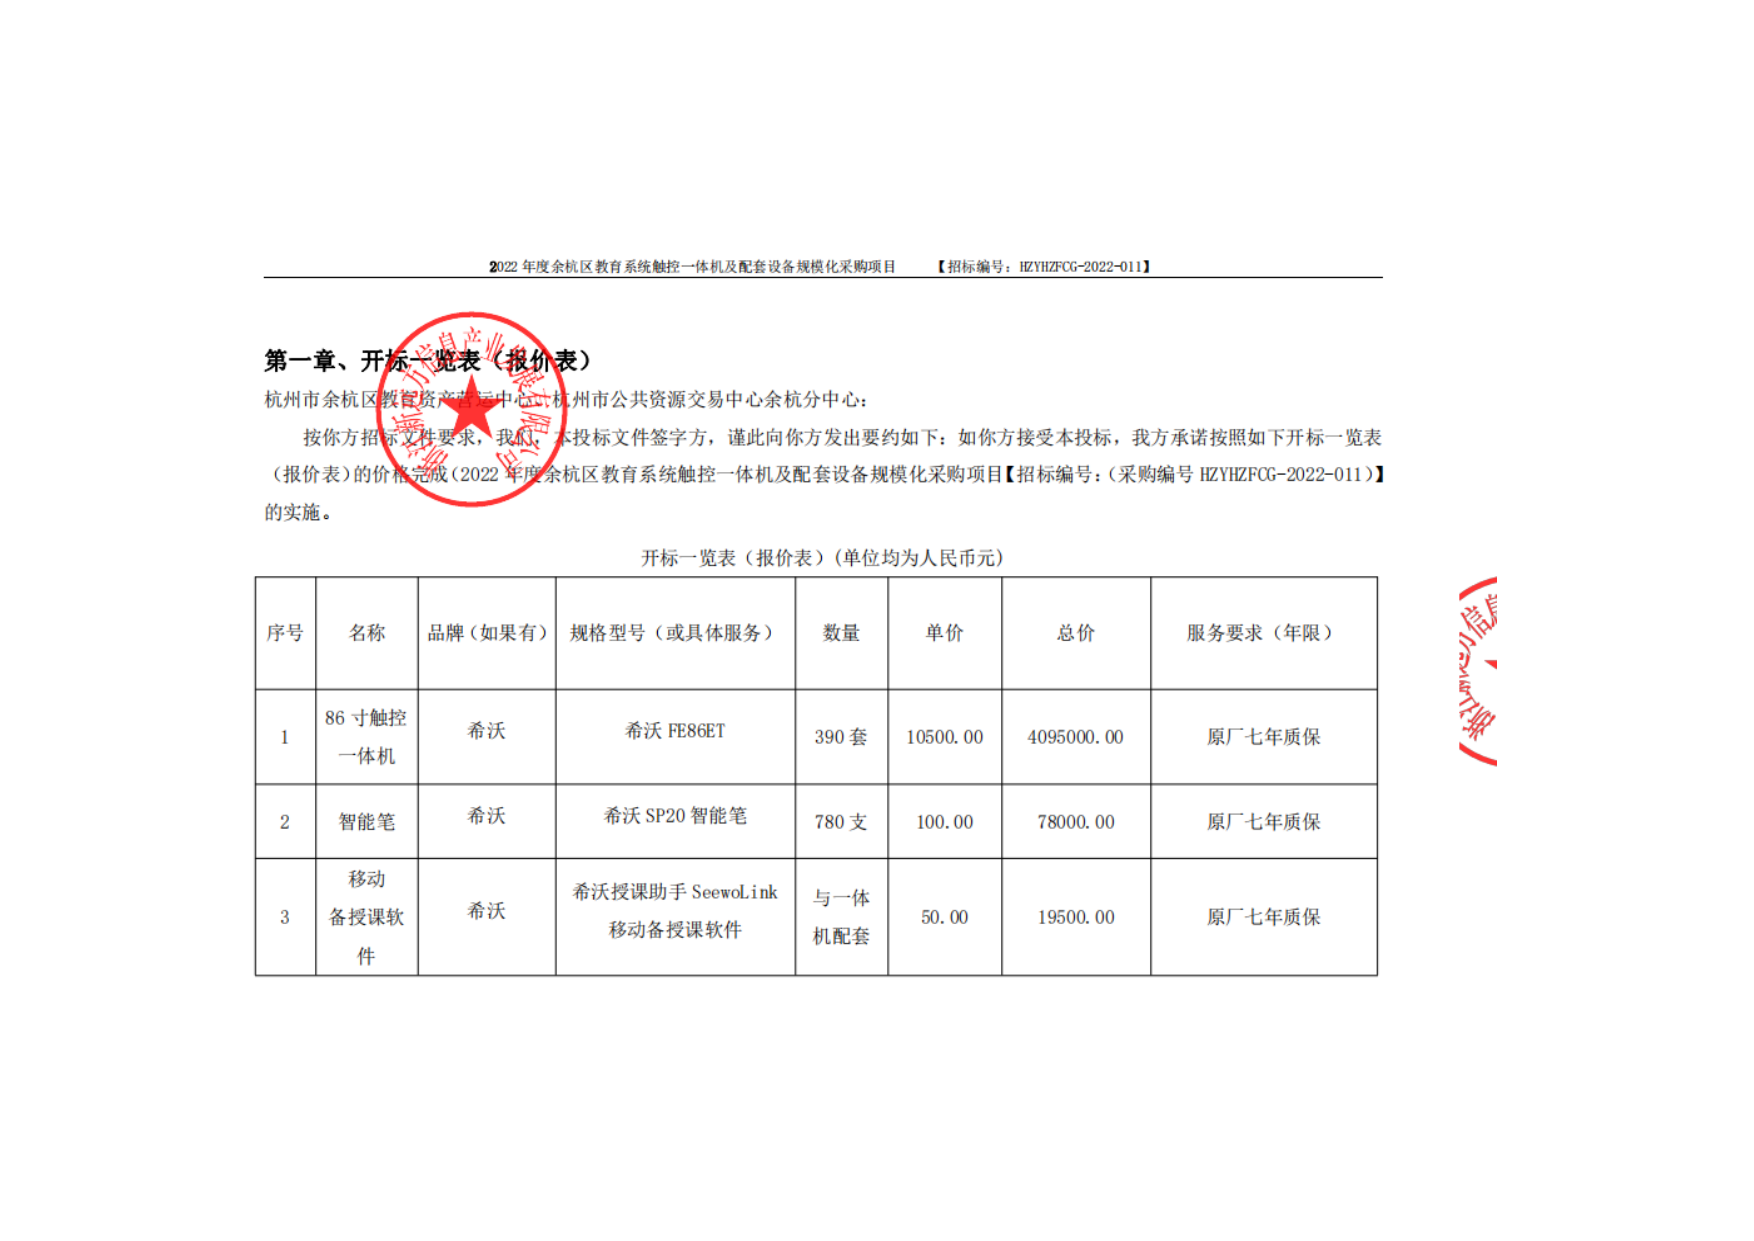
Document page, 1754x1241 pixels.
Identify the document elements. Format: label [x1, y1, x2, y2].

picture [150, 197, 1497, 1042]
